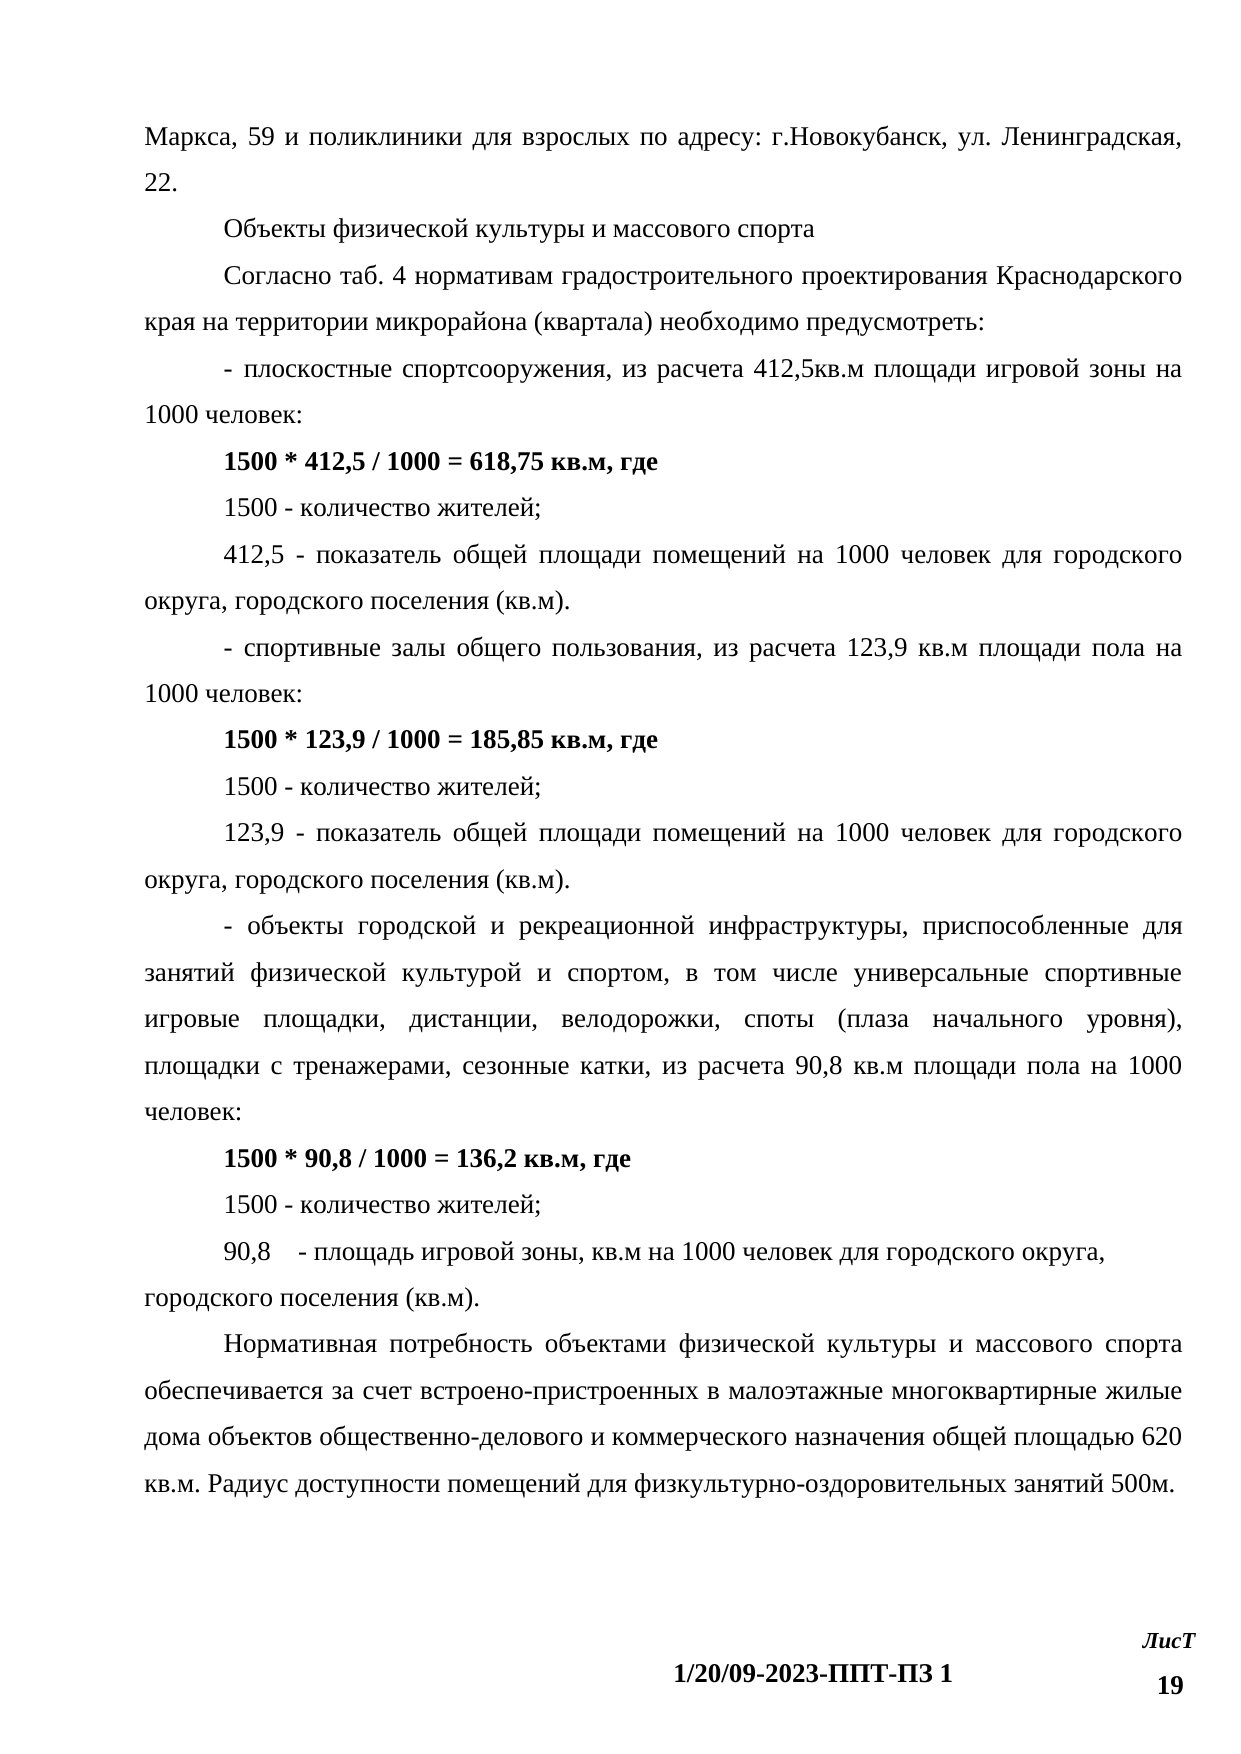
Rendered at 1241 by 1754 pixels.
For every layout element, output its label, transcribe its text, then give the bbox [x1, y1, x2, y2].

text Маркса, 59 и поликлиники для взрослых по адресу: г.Новокубанск, ул. Ленинградская, 22. [144, 108, 1184, 201]
text 1500 * 90,8 / 1000 = 136,2 кв.м, где [144, 1130, 1184, 1176]
text 1500 - количество жителей; [144, 758, 1184, 805]
list плоскостные спортсооружения, из расчета 412,5кв.м площади игровой зоны на 1000 человек: [144, 340, 1184, 433]
text Согласно таб. 4 нормативам градостроительного проектирования Краснодарского края на территории микрорайона (квартала) необходимо предусмотреть: [144, 247, 1184, 340]
text 123,9 - показатель общей площади помещений на 1000 человек для городского округа, городского поселения (кв.м). [144, 805, 1184, 898]
text 1500 - количество жителей; [144, 479, 1184, 526]
list объекты городской и рекреационной инфраструктуры, приспособленные для занятий физической культурой и спортом, в том числе универсальные спортивные игровые площадки, дистанции, велодорожки, споты (плаза начального уровня), площадки с тренажерами, сезонные катки, из расчета 90,8 кв.м площади пола на 1000 человек: [144, 898, 1184, 1130]
text Нормативная потребность объектами физической культуры и массового спорта обеспечивается за счет встроено-пристроенных в малоэтажные многоквартирные жилые дома объектов общественно-делового и коммерческого назначения общей площадью 620 кв.м. Радиус доступности помещений для физкультурно-оздоровительных занятий 500м. [144, 1316, 1184, 1502]
text 412,5 - показатель общей площади помещений на 1000 человек для городского округа, городского поселения (кв.м). [144, 526, 1184, 619]
text 19 [1157, 1672, 1184, 1699]
text 1500 - количество жителей; [144, 1176, 1184, 1223]
text 1500 * 412,5 / 1000 = 618,75 кв.м, где [144, 433, 1184, 479]
text ЛисТ [1143, 1630, 1195, 1653]
text 1/20/09-2023-ППТ-ПЗ 1 [673, 1661, 953, 1688]
text 1500 * 123,9 / 1000 = 185,85 кв.м, где [144, 712, 1184, 758]
list спортивные залы общего пользования, из расчета 123,9 кв.м площади пола на 1000 человек: [144, 619, 1184, 712]
text городского поселения (кв.м). [144, 1269, 1184, 1316]
text 90,8 - площадь игровой зоны, кв.м на 1000 человек для городского округа, [144, 1223, 1184, 1269]
text Объекты физической культуры и массового спорта [144, 201, 1184, 247]
